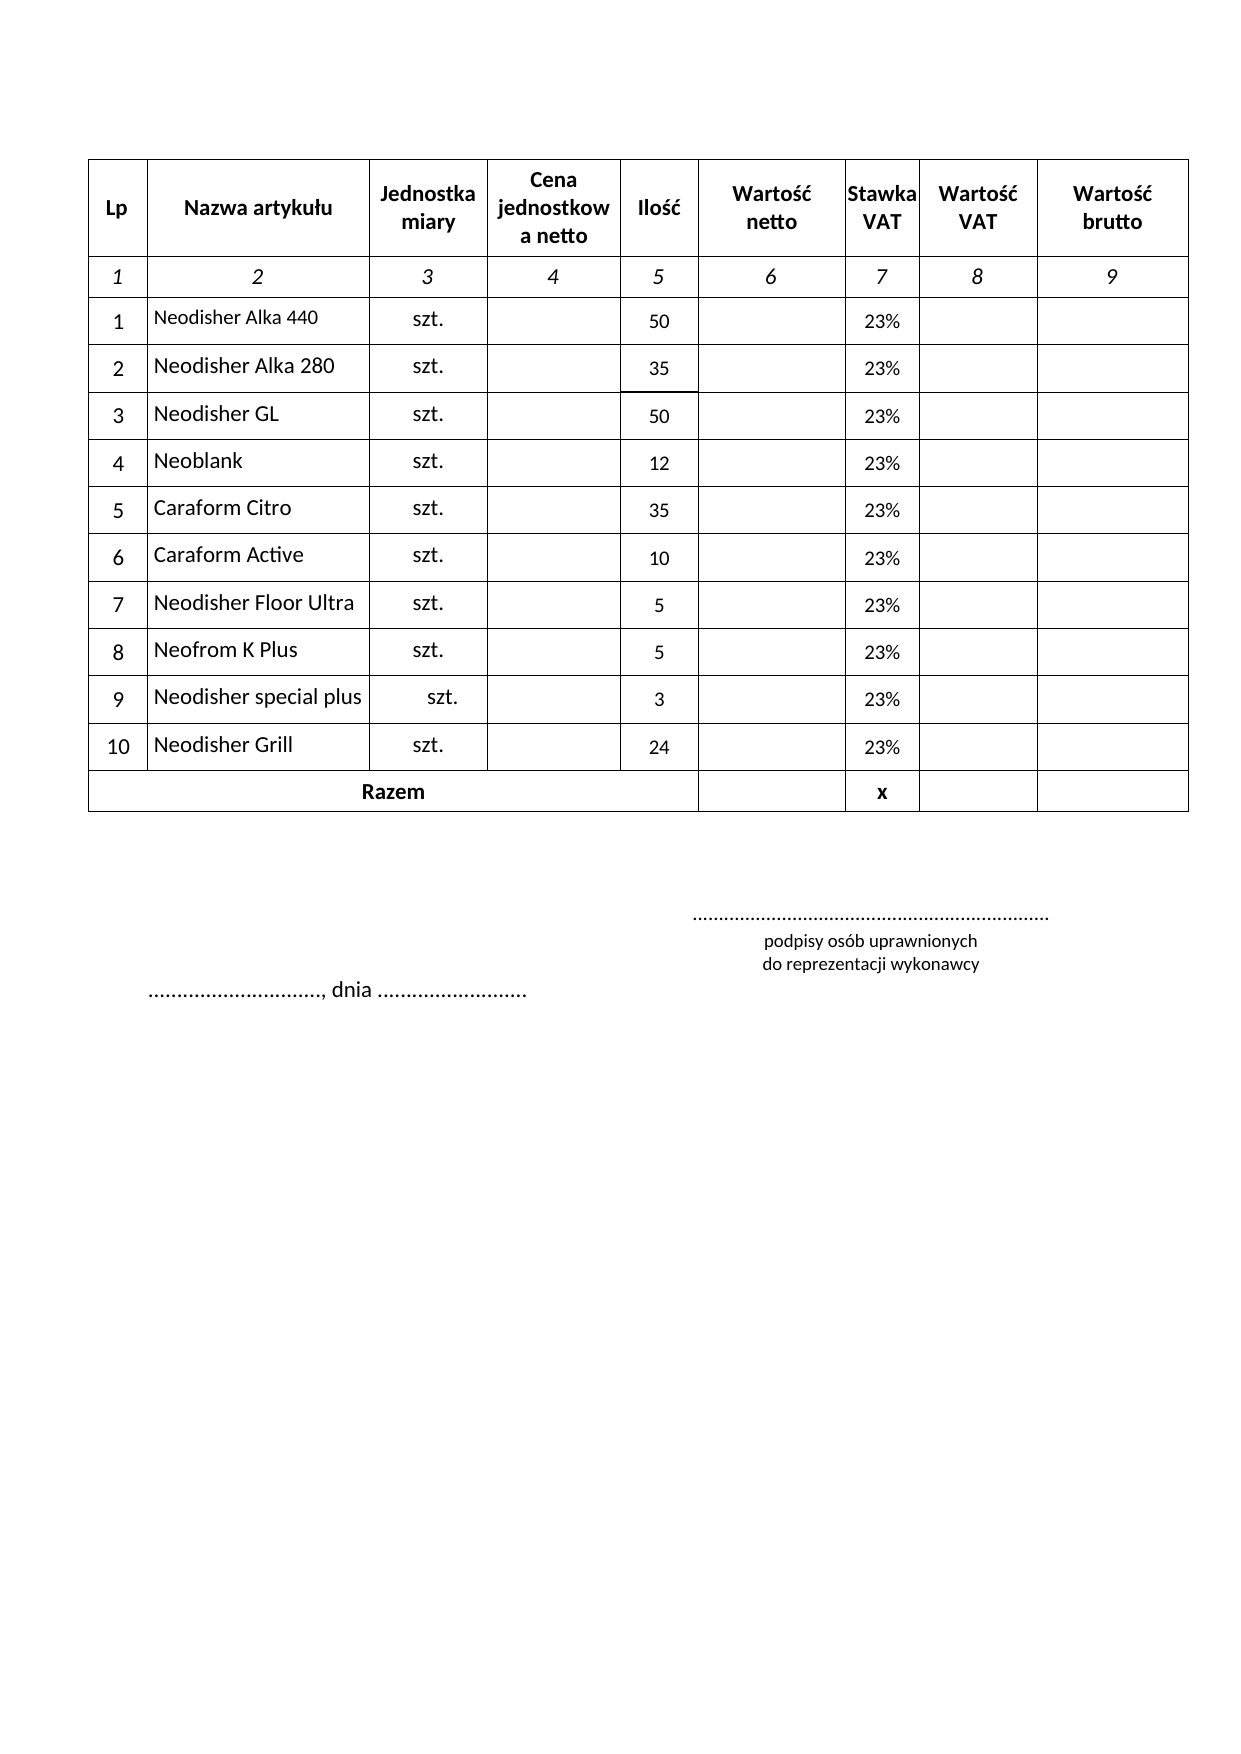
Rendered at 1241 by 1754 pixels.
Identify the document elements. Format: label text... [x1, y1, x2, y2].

table_cell Neoblank [148, 440, 369, 486]
table_cell [699, 393, 845, 439]
table_cell szt. [370, 582, 487, 628]
table_cell 3 [89, 393, 147, 439]
table_cell szt. [370, 440, 487, 486]
table_cell 3 [370, 257, 487, 297]
table_cell 4 [89, 440, 147, 486]
table_cell [488, 676, 620, 722]
table_cell Neodisher special plus [148, 676, 369, 722]
table_cell [920, 771, 1037, 811]
table_cell 23% [846, 724, 919, 770]
table_cell 8 [89, 629, 147, 675]
table_cell 23% [846, 345, 919, 391]
table_cell 5 [621, 257, 698, 297]
table_cell 1 [89, 257, 147, 297]
table_cell 4 [488, 257, 620, 297]
table_cell [488, 440, 620, 486]
table_cell 23% [846, 582, 919, 628]
table_cell 10 [89, 724, 147, 770]
table_cell [1038, 724, 1188, 770]
table_cell Razem [89, 771, 698, 811]
table_cell 50 [621, 298, 698, 344]
table_cell Neodisher GL [148, 393, 369, 439]
table_cell 23% [846, 393, 919, 439]
table_cell Neodisher Grill [148, 724, 369, 770]
table_cell [1038, 487, 1188, 533]
table_cell [699, 440, 845, 486]
table_cell 5 [621, 629, 698, 675]
table_cell Neofrom K Plus [148, 629, 369, 675]
table_cell 10 [621, 534, 698, 581]
text .................................................................... [649, 900, 1093, 925]
table_header Lp [89, 160, 147, 256]
table_cell 5 [89, 487, 147, 533]
table_cell 23% [846, 534, 919, 581]
table_cell [920, 724, 1037, 770]
table_cell [920, 487, 1037, 533]
table_cell szt. [370, 629, 487, 675]
table_header Wartość brutto [1038, 160, 1188, 256]
table_header Wartość VAT [920, 160, 1037, 256]
table_cell 2 [148, 257, 369, 297]
table_cell szt. [370, 724, 487, 770]
table_cell 9 [89, 676, 147, 722]
text do reprezentacji wykonawcy [649, 952, 1093, 975]
table_cell [920, 676, 1037, 722]
table_cell [699, 298, 845, 344]
table_cell [920, 582, 1037, 628]
table_cell 35 [621, 487, 698, 533]
table_cell [699, 771, 845, 811]
table_cell [920, 393, 1037, 439]
table_cell 3 [621, 676, 698, 722]
table_cell [699, 487, 845, 533]
table_cell [920, 440, 1037, 486]
table_cell [488, 345, 620, 391]
table_cell 6 [699, 257, 845, 297]
table_cell [699, 534, 845, 581]
table_cell [488, 298, 620, 344]
table_cell 23% [846, 629, 919, 675]
table_cell [1038, 582, 1188, 628]
table_cell szt. [370, 298, 487, 344]
table_cell [488, 393, 620, 439]
table_cell Neodisher Alka 440 [148, 298, 369, 344]
text .............................., dnia .......................... [148, 975, 1093, 1003]
table_cell [1038, 393, 1188, 439]
table_cell [488, 724, 620, 770]
table_cell [699, 676, 845, 722]
table_cell 23% [846, 676, 919, 722]
table_header Nazwa artykułu [148, 160, 369, 256]
table_cell 9 [1038, 257, 1188, 297]
table_cell 5 [621, 582, 698, 628]
table_cell [1038, 345, 1188, 391]
table_header Cena jednostkowa netto [488, 160, 620, 256]
table_cell 8 [920, 257, 1037, 297]
table_cell [699, 345, 845, 391]
table_cell [699, 582, 845, 628]
table_cell 50 [621, 393, 698, 439]
table_cell Neodisher Alka 280 [148, 345, 369, 391]
table_cell 23% [846, 298, 919, 344]
table_cell 2 [89, 345, 147, 391]
table_header Jednostka miary [370, 160, 487, 256]
text podpisy osób uprawnionych [649, 929, 1093, 952]
table_cell 1 [89, 298, 147, 344]
table_cell szt. [370, 393, 487, 439]
table_cell [1038, 771, 1188, 811]
table_cell Caraform Active [148, 534, 369, 581]
table_cell 35 [621, 345, 698, 391]
table_cell [1038, 298, 1188, 344]
table_cell 24 [621, 724, 698, 770]
table_cell [699, 724, 845, 770]
table_cell [488, 534, 620, 581]
table_cell 23% [846, 487, 919, 533]
table_cell 23% [846, 440, 919, 486]
table_cell [1038, 629, 1188, 675]
table_cell [1038, 534, 1188, 581]
table_cell [488, 487, 620, 533]
table_cell 6 [89, 534, 147, 581]
table_cell [488, 629, 620, 675]
table_cell szt. [370, 487, 487, 533]
table_header Ilość [621, 160, 698, 256]
table_cell x [846, 771, 919, 811]
table_cell [920, 298, 1037, 344]
table_header Wartość netto [699, 160, 845, 256]
table_cell [920, 534, 1037, 581]
table_cell szt. [370, 676, 487, 722]
table_cell 7 [89, 582, 147, 628]
table_cell [699, 629, 845, 675]
table_cell [920, 345, 1037, 391]
table_cell Neodisher Floor Ultra [148, 582, 369, 628]
table_cell [1038, 676, 1188, 722]
table_header Stawka VAT [846, 160, 919, 256]
table_cell szt. [370, 345, 487, 391]
table_cell Caraform Citro [148, 487, 369, 533]
table_cell [488, 582, 620, 628]
table_cell 7 [846, 257, 919, 297]
table_cell 12 [621, 440, 698, 486]
table_cell [920, 629, 1037, 675]
table_cell [1038, 440, 1188, 486]
table_cell szt. [370, 534, 487, 581]
